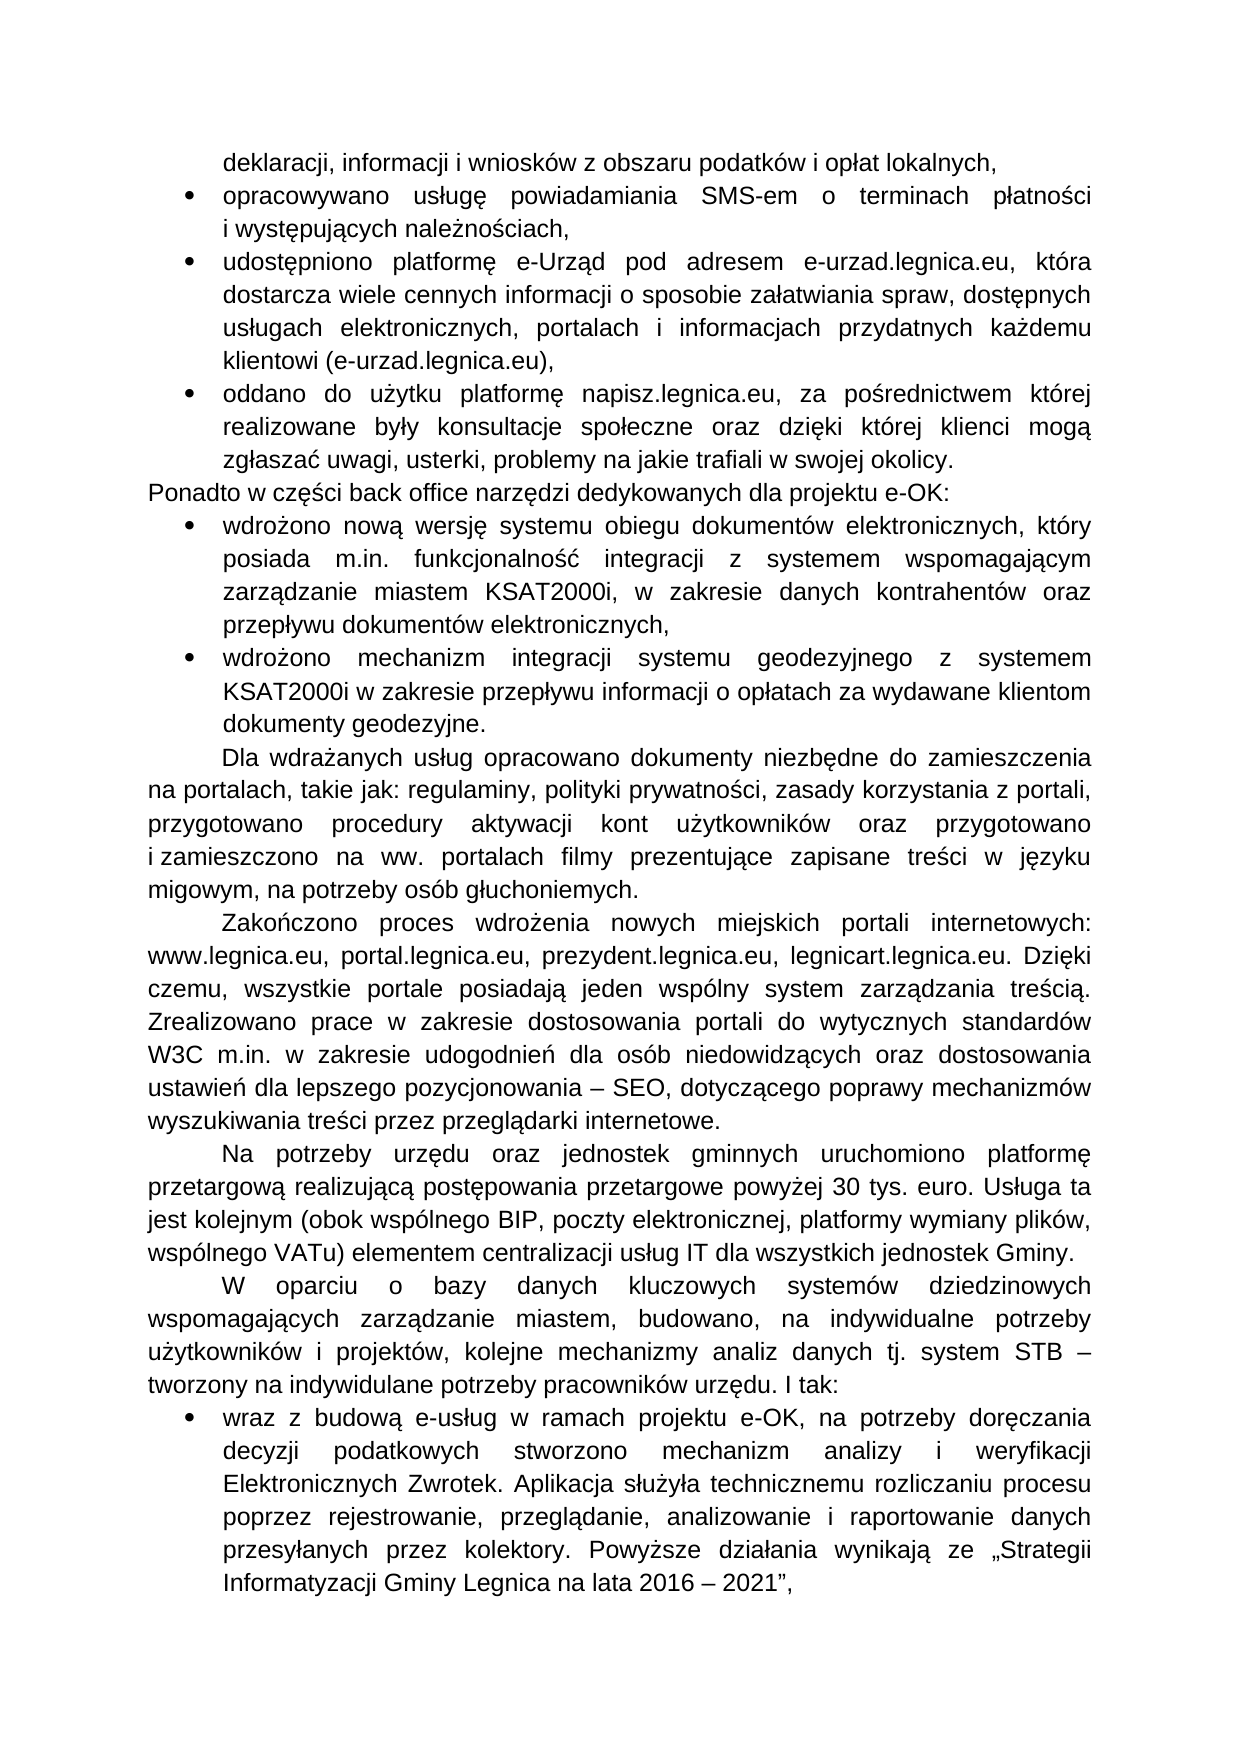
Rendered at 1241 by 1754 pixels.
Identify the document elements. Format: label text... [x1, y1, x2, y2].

text Dla wdrażanych usług opracowano dokumenty niezbędne do zamieszczenia na portalach, takie jak: regulaminy, polityki prywatności, zasady korzystania z portali, przygotowano procedury aktywacji kont użytkowników oraz przygotowano i zamieszczono na ww. portalach filmy prezentujące zapisane treści w języku migowym, na potrzeby osób głuchoniemych. [148, 742, 1093, 903]
list udostępniono platformę e-Urząd pod adresem e-urzad.legnica.eu, która dostarcza wiele cennych informacji o sposobie załatwiania spraw, dostępnych usługach elektronicznych, portalach i informacjach przydatnych każdemu klientowi (e-urzad.legnica.eu), [185, 247, 1093, 375]
list oddano do użytku platformę napisz.legnica.eu, za pośrednictwem której realizowane były konsultacje społeczne oraz dzięki której klienci mogą zgłaszać uwagi, usterki, problemy na jakie trafiali w swojej okolicy. [185, 379, 1093, 474]
text Ponadto w części back office narzędzi dedykowanych dla projektu e-OK: [148, 478, 1093, 507]
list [185, 148, 1093, 176]
text Zakończono proces wdrożenia nowych miejskich portali internetowych: www.legnica.eu, portal.legnica.eu, prezydent.legnica.eu, legnicart.legnica.eu. Dzięki czemu, wszystkie portale posiadają jeden wspólny system zarządzania treścią. Zrealizowano prace w zakresie dostosowania portali do wytycznych standardów W3C m.in. w zakresie udogodnień dla osób niedowidzących oraz dostosowania ustawień dla lepszego pozycjonowania – SEO, dotyczącego poprawy mechanizmów wyszukiwania treści przez przeglądarki internetowe. [148, 908, 1093, 1134]
text W oparciu o bazy danych kluczowych systemów dziedzinowych wspomagających zarządzanie miastem, budowano, na indywidualne potrzeby użytkowników i projektów, kolejne mechanizmy analiz danych tj. system STB – tworzony na indywidulane potrzeby pracowników urzędu. I tak: [148, 1271, 1093, 1399]
list wdrożono nową wersję systemu obiegu dokumentów elektronicznych, który posiada m.in. funkcjonalność integracji z systemem wspomagającym zarządzanie miastem KSAT2000i, w zakresie danych kontrahentów oraz przepływu dokumentów elektronicznych, [185, 511, 1093, 639]
list opracowywano usługę powiadamiania SMS-em o terminach płatności i występujących należnościach, [185, 181, 1093, 242]
list wdrożono mechanizm integracji systemu geodezyjnego z systemem KSAT2000i w zakresie przepływu informacji o opłatach za wydawane klientom dokumenty geodezyjne. [185, 643, 1093, 738]
list wraz z budową e-usług w ramach projektu e-OK, na potrzeby doręczania decyzji podatkowych stworzono mechanizm analizy i weryfikacji Elektronicznych Zwrotek. Aplikacja służyła technicznemu rozliczaniu procesu poprzez rejestrowanie, przeglądanie, analizowanie i raportowanie danych przesyłanych przez kolektory. Powyższe działania wynikają ze „Strategii Informatyzacji Gminy Legnica na lata 2016 – 2021”, [185, 1403, 1093, 1597]
text Na potrzeby urzędu oraz jednostek gminnych uruchomiono platformę przetargową realizującą postępowania przetargowe powyżej 30 tys. euro. Usługa ta jest kolejnym (obok wspólnego BIP, poczty elektronicznej, platformy wymiany plików, wspólnego VATu) elementem centralizacji usług IT dla wszystkich jednostek Gminy. [148, 1139, 1093, 1267]
